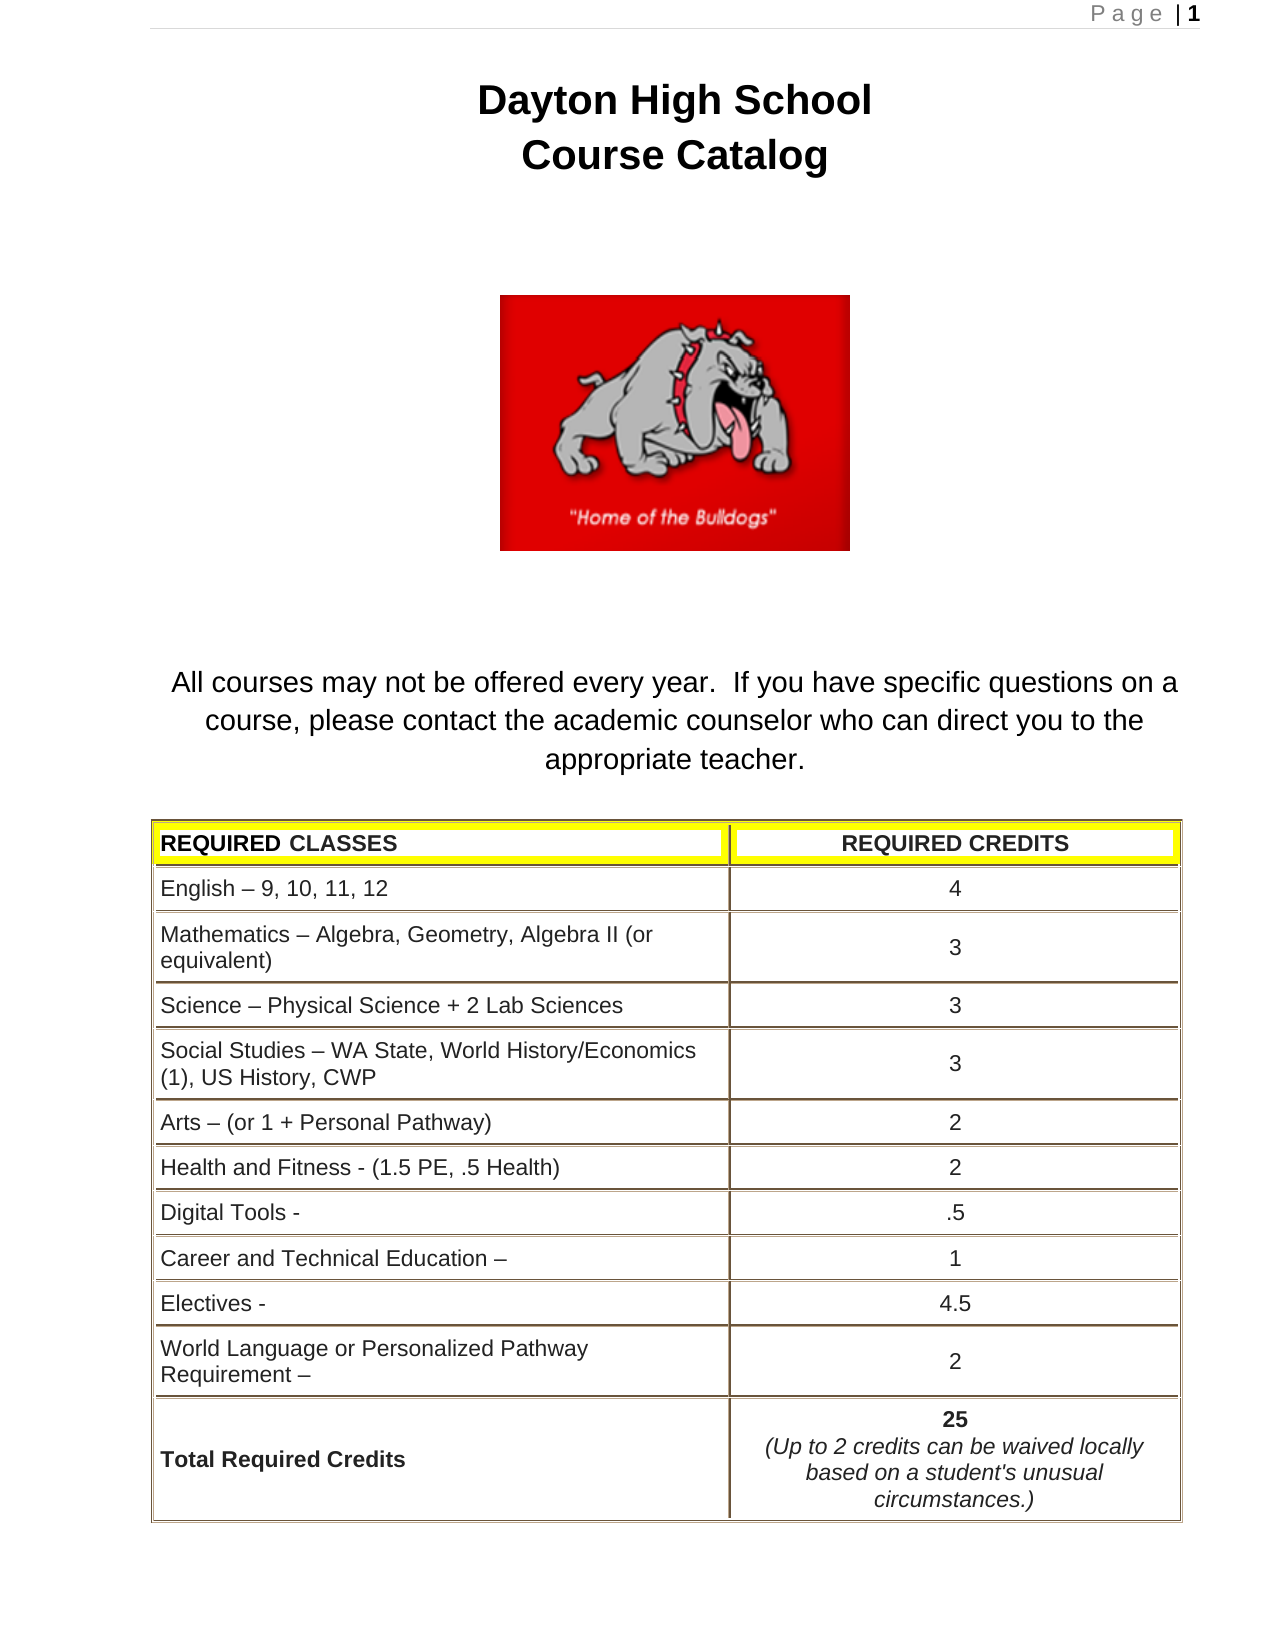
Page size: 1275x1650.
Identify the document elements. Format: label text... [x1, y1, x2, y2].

table_cell Electives - [152, 1279, 729, 1324]
table_cell Science – Physical Science + 2 Lab Sciences [154, 981, 728, 1026]
table_cell 4 [731, 864, 1180, 909]
table_cell Total Required Credits [154, 1395, 729, 1520]
table_cell 4.5 [729, 1279, 1181, 1324]
table_cell Digital Tools - [154, 1188, 728, 1233]
table_cell Social Studies – WA State, World History/Economics (1), US History, CWP [154, 1026, 728, 1098]
table_cell 2 [731, 1143, 1180, 1188]
table_cell 3 [731, 981, 1180, 1026]
table_cell World Language or Personalized Pathway Requirement – [154, 1324, 728, 1395]
table_cell 2 [731, 1098, 1181, 1143]
text Course Catalog [150, 130, 1200, 178]
table_cell .5 [731, 1188, 1180, 1233]
table_cell 2 [731, 1324, 1180, 1395]
table_cell 1 [731, 1234, 1180, 1279]
table_header REQUIRED CLASSES [154, 823, 729, 864]
table_cell Career and Technical Education – [154, 1234, 728, 1279]
table_header REQUIRED CREDITS [729, 823, 1180, 864]
table_cell 3 [731, 910, 1180, 981]
text All courses may not be offered every year. If you have specific questions on a course, please contact the academic counselor who can direct you to the appropriate teacher. [150, 665, 1200, 776]
text Dayton High School [150, 75, 1200, 123]
table_cell 3 [731, 1026, 1180, 1098]
picture [500, 295, 850, 551]
table_cell Arts – (or 1 + Personal Pathway) [152, 1098, 728, 1143]
table_cell Health and Fitness - (1.5 PE, .5 Health) [154, 1143, 728, 1188]
table_cell 25 (Up to 2 credits can be waived locally based on a student's unusual circumstances.) [729, 1395, 1180, 1520]
table_cell English – 9, 10, 11, 12 [154, 864, 728, 909]
table_cell Mathematics – Algebra, Geometry, Algebra II (or equivalent) [154, 910, 728, 981]
